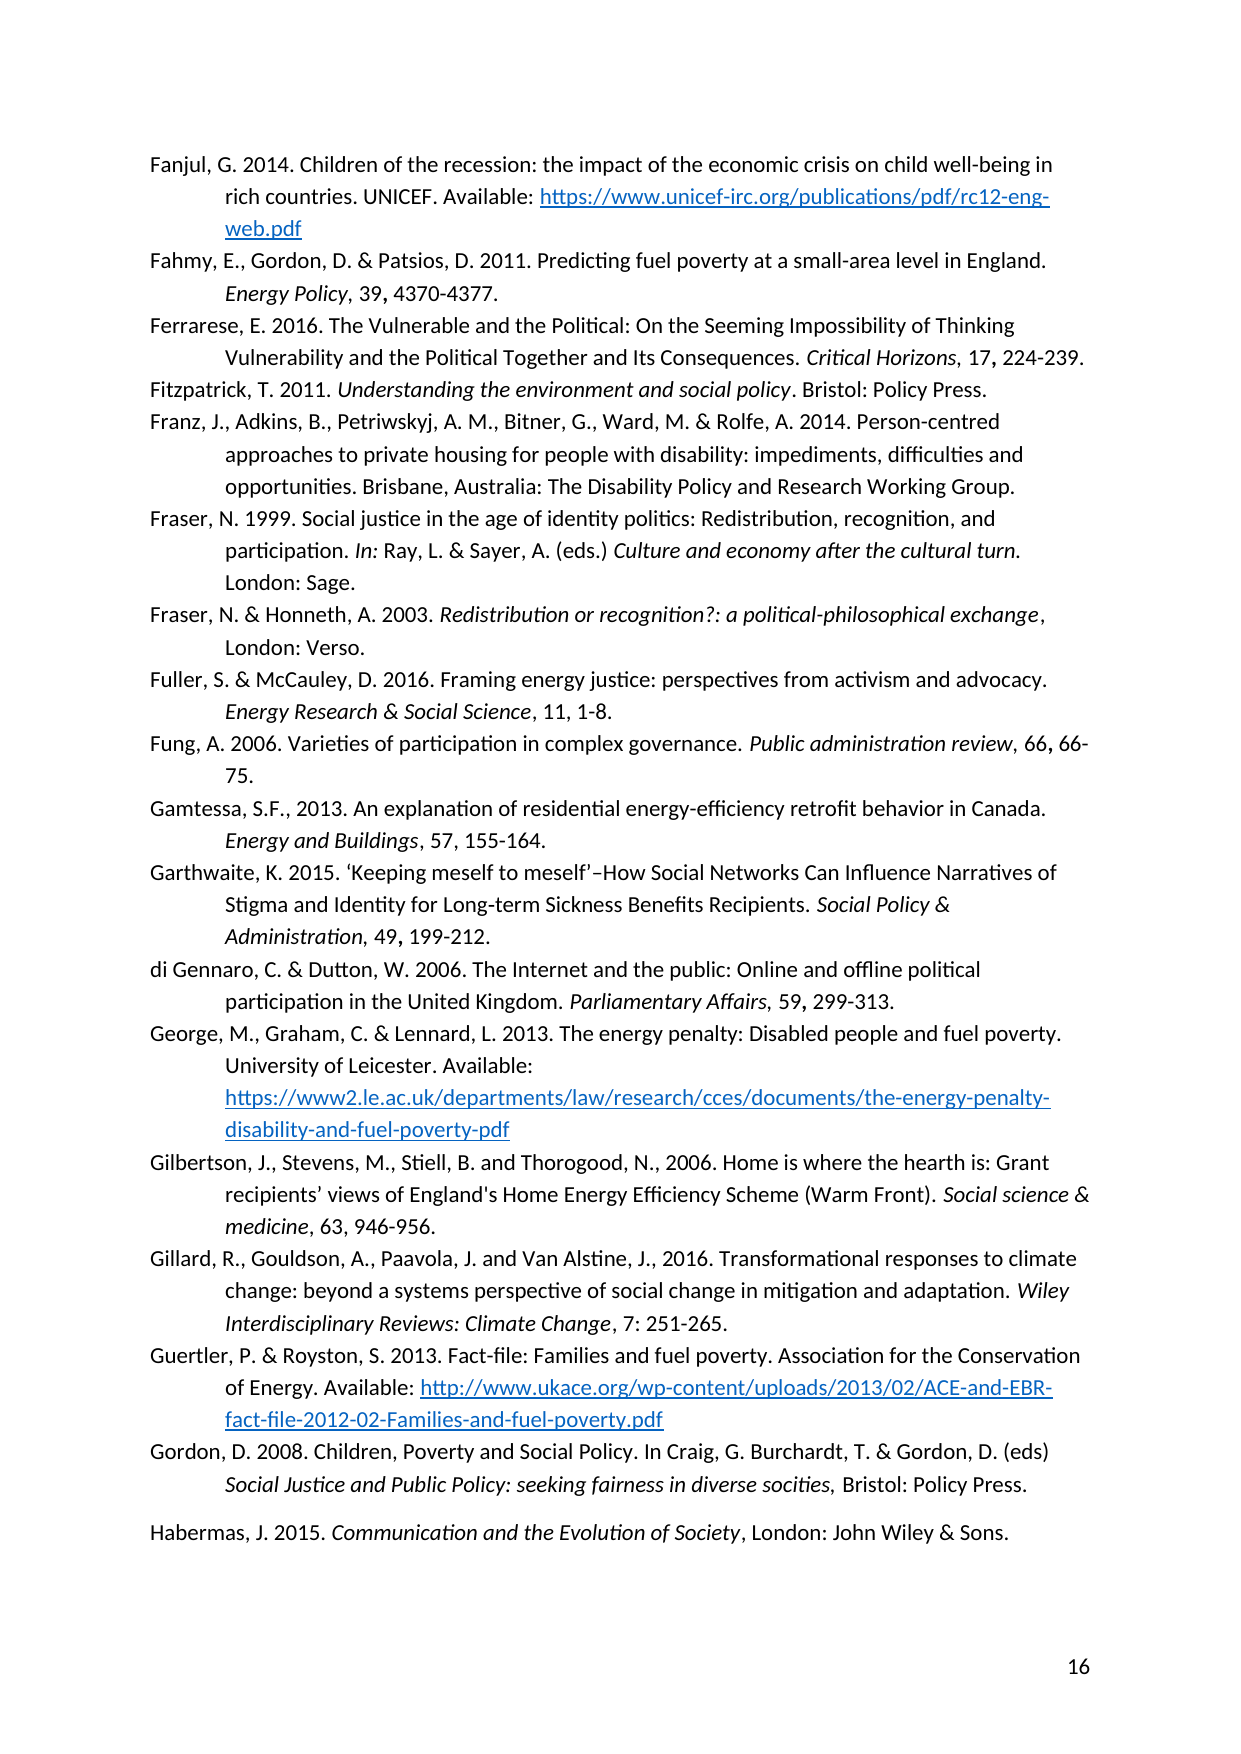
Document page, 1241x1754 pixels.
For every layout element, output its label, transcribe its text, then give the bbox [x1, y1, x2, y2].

text Franz, J., Adkins, B., Petriwskyj, A. M., Bitner, G., Ward, M. & Rolfe, A. 2014. Person-centred approaches to private housing for people with disability: impediments, difficulties and opportunities. Brisbane, Australia: The Disability Policy and Research Working Group. [150, 407, 1090, 500]
text Gilbertson, J., Stevens, M., Stiell, B. and Thorogood, N., 2006. Home is where the hearth is: Grant recipients’ views of England's Home Energy Efficiency Scheme (Warm Front). Social science & medicine, 63, 946-956. [150, 1148, 1090, 1240]
text di Gennaro, C. & Dutton, W. 2006. The Internet and the public: Online and offline political participation in the United Kingdom. Parliamentary Affairs, 59, 299-313. [150, 955, 1090, 1015]
text Fuller, S. & McCauley, D. 2016. Framing energy justice: perspectives from activism and advocacy. Energy Research & Social Science, 11, 1-8. [150, 665, 1090, 725]
text Garthwaite, K. 2015. ‘Keeping meself to meself’–How Social Networks Can Influence Narratives of Stigma and Identity for Long‐term Sickness Benefits Recipients. Social Policy & Administration, 49, 199-212. [150, 858, 1090, 951]
text Fraser, N. & Honneth, A. 2003. Redistribution or recognition?: a political-philosophical exchange, London: Verso. [150, 601, 1090, 661]
text Fanjul, G. 2014. Children of the recession: the impact of the economic crisis on child well-being in rich countries. UNICEF. Available: https://www.unicef-irc.org/publications/pdf/rc12-eng-web.pdf [150, 150, 1090, 242]
text Habermas, J. 2015. Communication and the Evolution of Society, London: John Wiley & Sons. [150, 1518, 1090, 1547]
text Fung, A. 2006. Varieties of participation in complex governance. Public administration review, 66, 66-75. [150, 729, 1090, 789]
text George, M., Graham, C. & Lennard, L. 2013. The energy penalty: Disabled people and fuel poverty. University of Leicester. Available: https://www2.le.ac.uk/departments/law/research/cces/documents/the-energy-penalty-disability-and-fuel-poverty-pdf [150, 1019, 1090, 1144]
text Fitzpatrick, T. 2011. Understanding the environment and social policy. Bristol: Policy Press. [150, 375, 1090, 403]
text Fraser, N. 1999. Social justice in the age of identity politics: Redistribution, recognition, and participation. In: Ray, L. & Sayer, A. (eds.) Culture and economy after the cultural turn. London: Sage. [150, 504, 1090, 596]
text Gillard, R., Gouldson, A., Paavola, J. and Van Alstine, J., 2016. Transformational responses to climate change: beyond a systems perspective of social change in mitigation and adaptation. Wiley Interdisciplinary Reviews: Climate Change, 7: 251-265. [150, 1244, 1090, 1337]
text Guertler, P. & Royston, S. 2013. Fact-file: Families and fuel poverty. Association for the Conservation of Energy. Available: http://www.ukace.org/wp-content/uploads/2013/02/ACE-and-EBR-fact-file-2012-02-Families-and-fuel-poverty.pdf [150, 1341, 1090, 1433]
text Gordon, D. 2008. Children, Poverty and Social Policy. In Craig, G. Burchardt, T. & Gordon, D. (eds) Social Justice and Public Policy: seeking fairness in diverse socities, Bristol: Policy Press. [150, 1437, 1090, 1498]
text Ferrarese, E. 2016. The Vulnerable and the Political: On the Seeming Impossibility of Thinking Vulnerability and the Political Together and Its Consequences. Critical Horizons, 17, 224-239. [150, 311, 1090, 371]
text Gamtessa, S.F., 2013. An explanation of residential energy-efficiency retrofit behavior in Canada. Energy and Buildings, 57, 155-164. [150, 794, 1090, 854]
text Fahmy, E., Gordon, D. & Patsios, D. 2011. Predicting fuel poverty at a small-area level in England. Energy Policy, 39, 4370-4377. [150, 247, 1090, 307]
